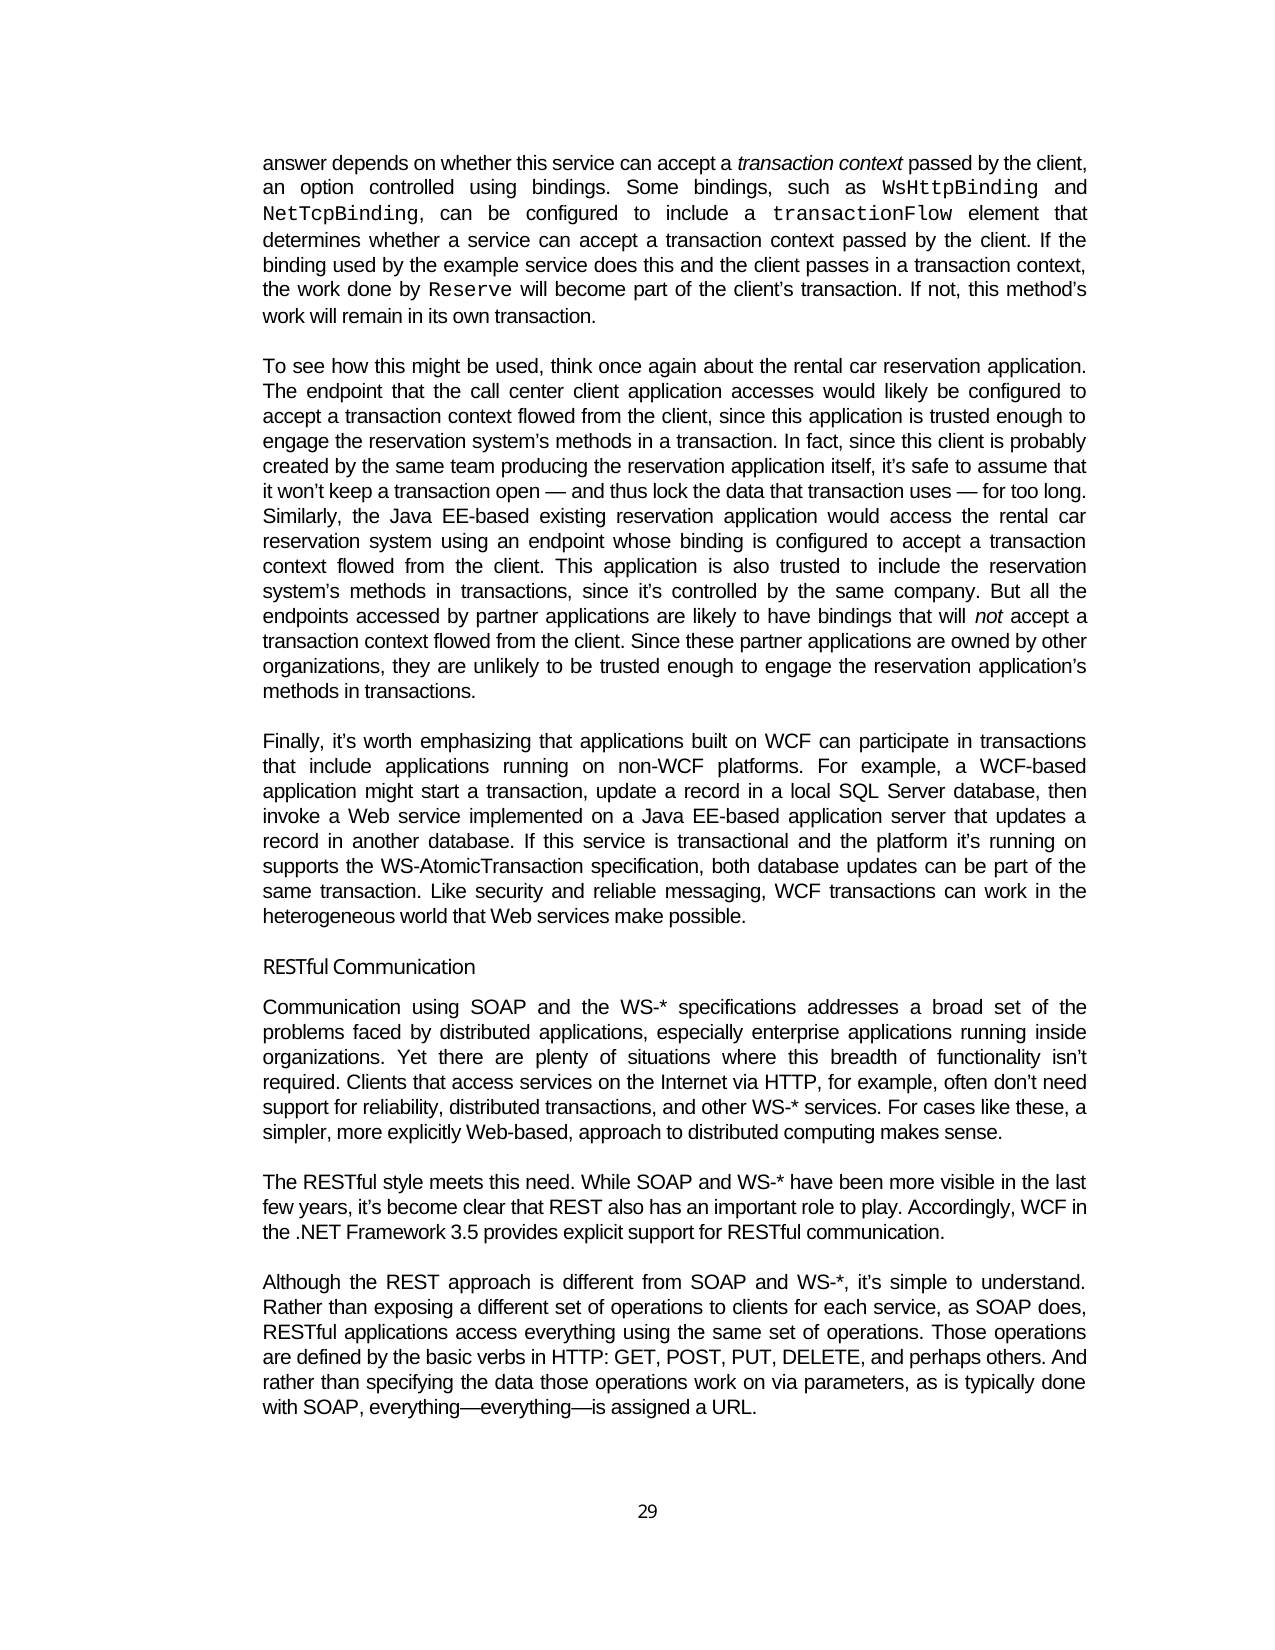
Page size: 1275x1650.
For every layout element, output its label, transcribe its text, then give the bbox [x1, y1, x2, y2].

text To see how this might be used, think once again about the rental car reservation application. The endpoint that the call center client application accesses would likely be configured to accept a transaction context flowed from the client, since this application is trusted enough to engage the reservation system’s methods in a transaction. In fact, since this client is probably created by the same team producing the reservation application itself, it’s safe to assume that it won’t keep a transaction open — and thus lock the data that transaction uses — for too long. Similarly, the Java EE-based existing reservation application would access the rental car reservation system using an endpoint whose binding is configured to accept a transaction context flowed from the client. This application is also trusted to include the reservation system’s methods in transactions, since it’s controlled by the same company. But all the endpoints accessed by partner applications are likely to have bindings that will not accept a transaction context flowed from the client. Since these partner applications are owned by other organizations, they are unlikely to be trusted enough to engage the reservation application’s methods in transactions. [262, 352, 1087, 702]
text The RESTful style meets this need. While SOAP and WS-* have been more visible in the last few years, it’s become clear that REST also has an important role to play. Accordingly, WCF in the .NET Framework 3.5 provides explicit support for RESTful communication. [262, 1168, 1087, 1243]
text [262, 150, 1087, 327]
text Finally, it’s worth emphasizing that applications built on WCF can participate in transactions that include applications running on non-WCF platforms. For example, a WCF-based application might start a transaction, update a record in a local SQL Server database, then invoke a Web service implemented on a Java EE-based application server that updates a record in another database. If this service is transactional and the platform it’s running on supports the WS-AtomicTransaction specification, both database updates can be part of the same transaction. Like security and reliable messaging, WCF transactions can work in the heterogeneous world that Web services make possible. [262, 727, 1087, 927]
text Communication using SOAP and the WS-* specifications addresses a broad set of the problems faced by distributed applications, especially enterprise applications running inside organizations. Yet there are plenty of situations where this breadth of functionality isn’t required. Clients that access services on the Internet via HTTP, for example, often don’t need support for reliability, distributed transactions, and other WS-* services. For cases like these, a simpler, more explicitly Web-based, approach to distributed computing makes sense. [262, 993, 1087, 1143]
subtitle RESTful Communication [262, 952, 1087, 981]
text Although the REST approach is different from SOAP and WS-*, it’s simple to understand. Rather than exposing a different set of operations to clients for each service, as SOAP does, RESTful applications access everything using the same set of operations. Those operations are defined by the basic verbs in HTTP: GET, POST, PUT, DELETE, and perhaps others. And rather than specifying the data those operations work on via parameters, as is typically done with SOAP, everything—everything—is assigned a URL. [262, 1268, 1087, 1418]
